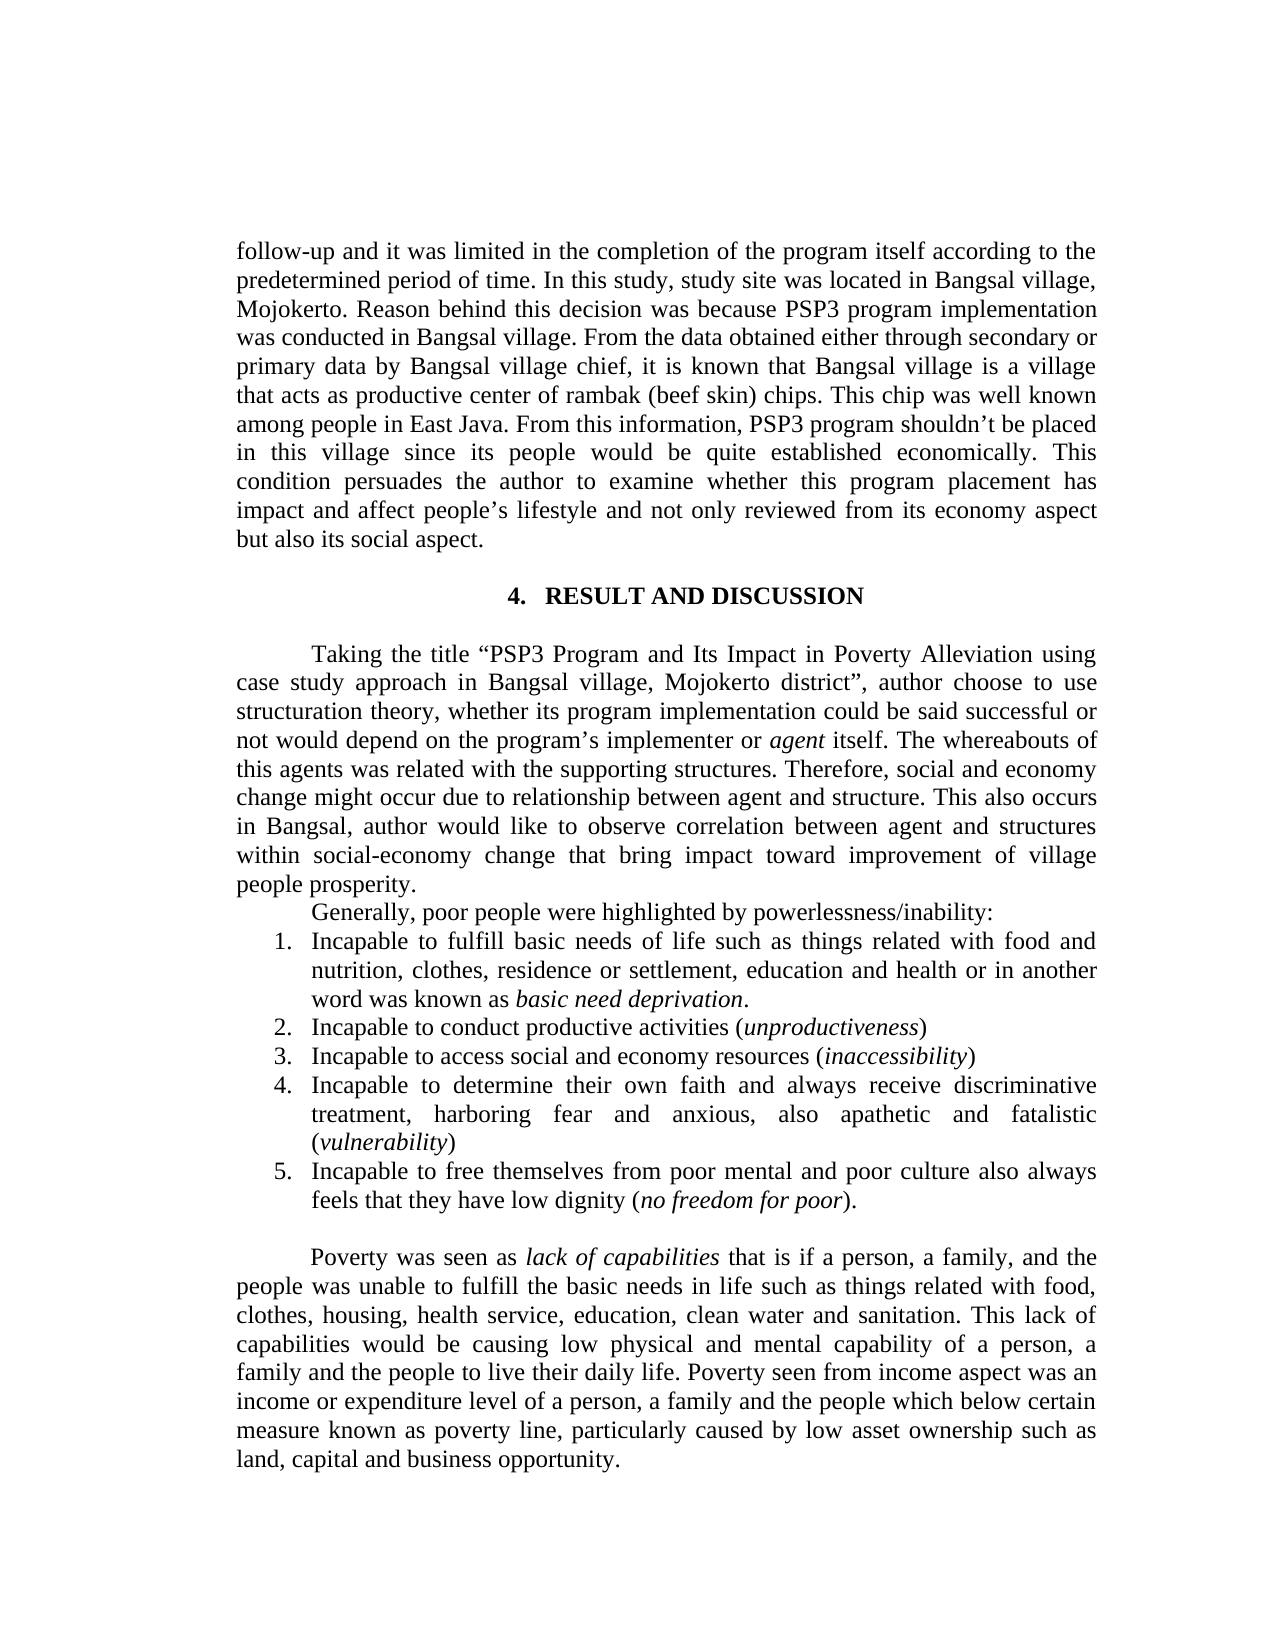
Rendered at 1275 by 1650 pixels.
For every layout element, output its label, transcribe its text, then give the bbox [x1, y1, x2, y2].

list RESULT AND DISCUSSION [274, 581, 1098, 610]
list Incapable to access social and economy resources (inaccessibility) [274, 1041, 1098, 1070]
list Incapable to fulfill basic needs of life such as things related with food and nutrition, clothes, residence or settlement, education and health or in another word was known as basic need deprivation. [274, 926, 1098, 1012]
text Generally, poor people were highlighted by powerlessness/inability: [236, 897, 1098, 926]
list Incapable to conduct productive activities (unproductiveness) [274, 1012, 1098, 1041]
text Taking the title “PSP3 Program and Its Impact in Poverty Alleviation using case study approach in Bangsal village, Mojokerto district”, author choose to use structuration theory, whether its program implementation could be said successful or not would depend on the program’s implementer or agent itself. The whereabouts of this agents was related with the supporting structures. Therefore, social and economy change might occur due to relationship between agent and structure. This also occurs in Bangsal, author would like to observe correlation between agent and structures within social-economy change that bring impact toward improvement of village people prosperity. [236, 639, 1098, 897]
list Incapable to free themselves from poor mental and poor culture also always feels that they have low dignity (no freedom for poor). [274, 1156, 1098, 1214]
list Incapable to determine their own faith and always receive discriminative treatment, harboring fear and anxious, also apathetic and fatalistic (vulnerability) [274, 1070, 1098, 1156]
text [236, 236, 1098, 552]
text Poverty was seen as lack of capabilities that is if a person, a family, and the people was unable to fulfill the basic needs in life such as things related with food, clothes, housing, health service, education, clean water and sanitation. This lack of capabilities would be causing low physical and mental capability of a person, a family and the people to live their daily life. Poverty seen from income aspect was an income or expenditure level of a person, a family and the people which below certain measure known as poverty line, particularly caused by low asset ownership such as land, capital and business opportunity. [236, 1242, 1098, 1472]
